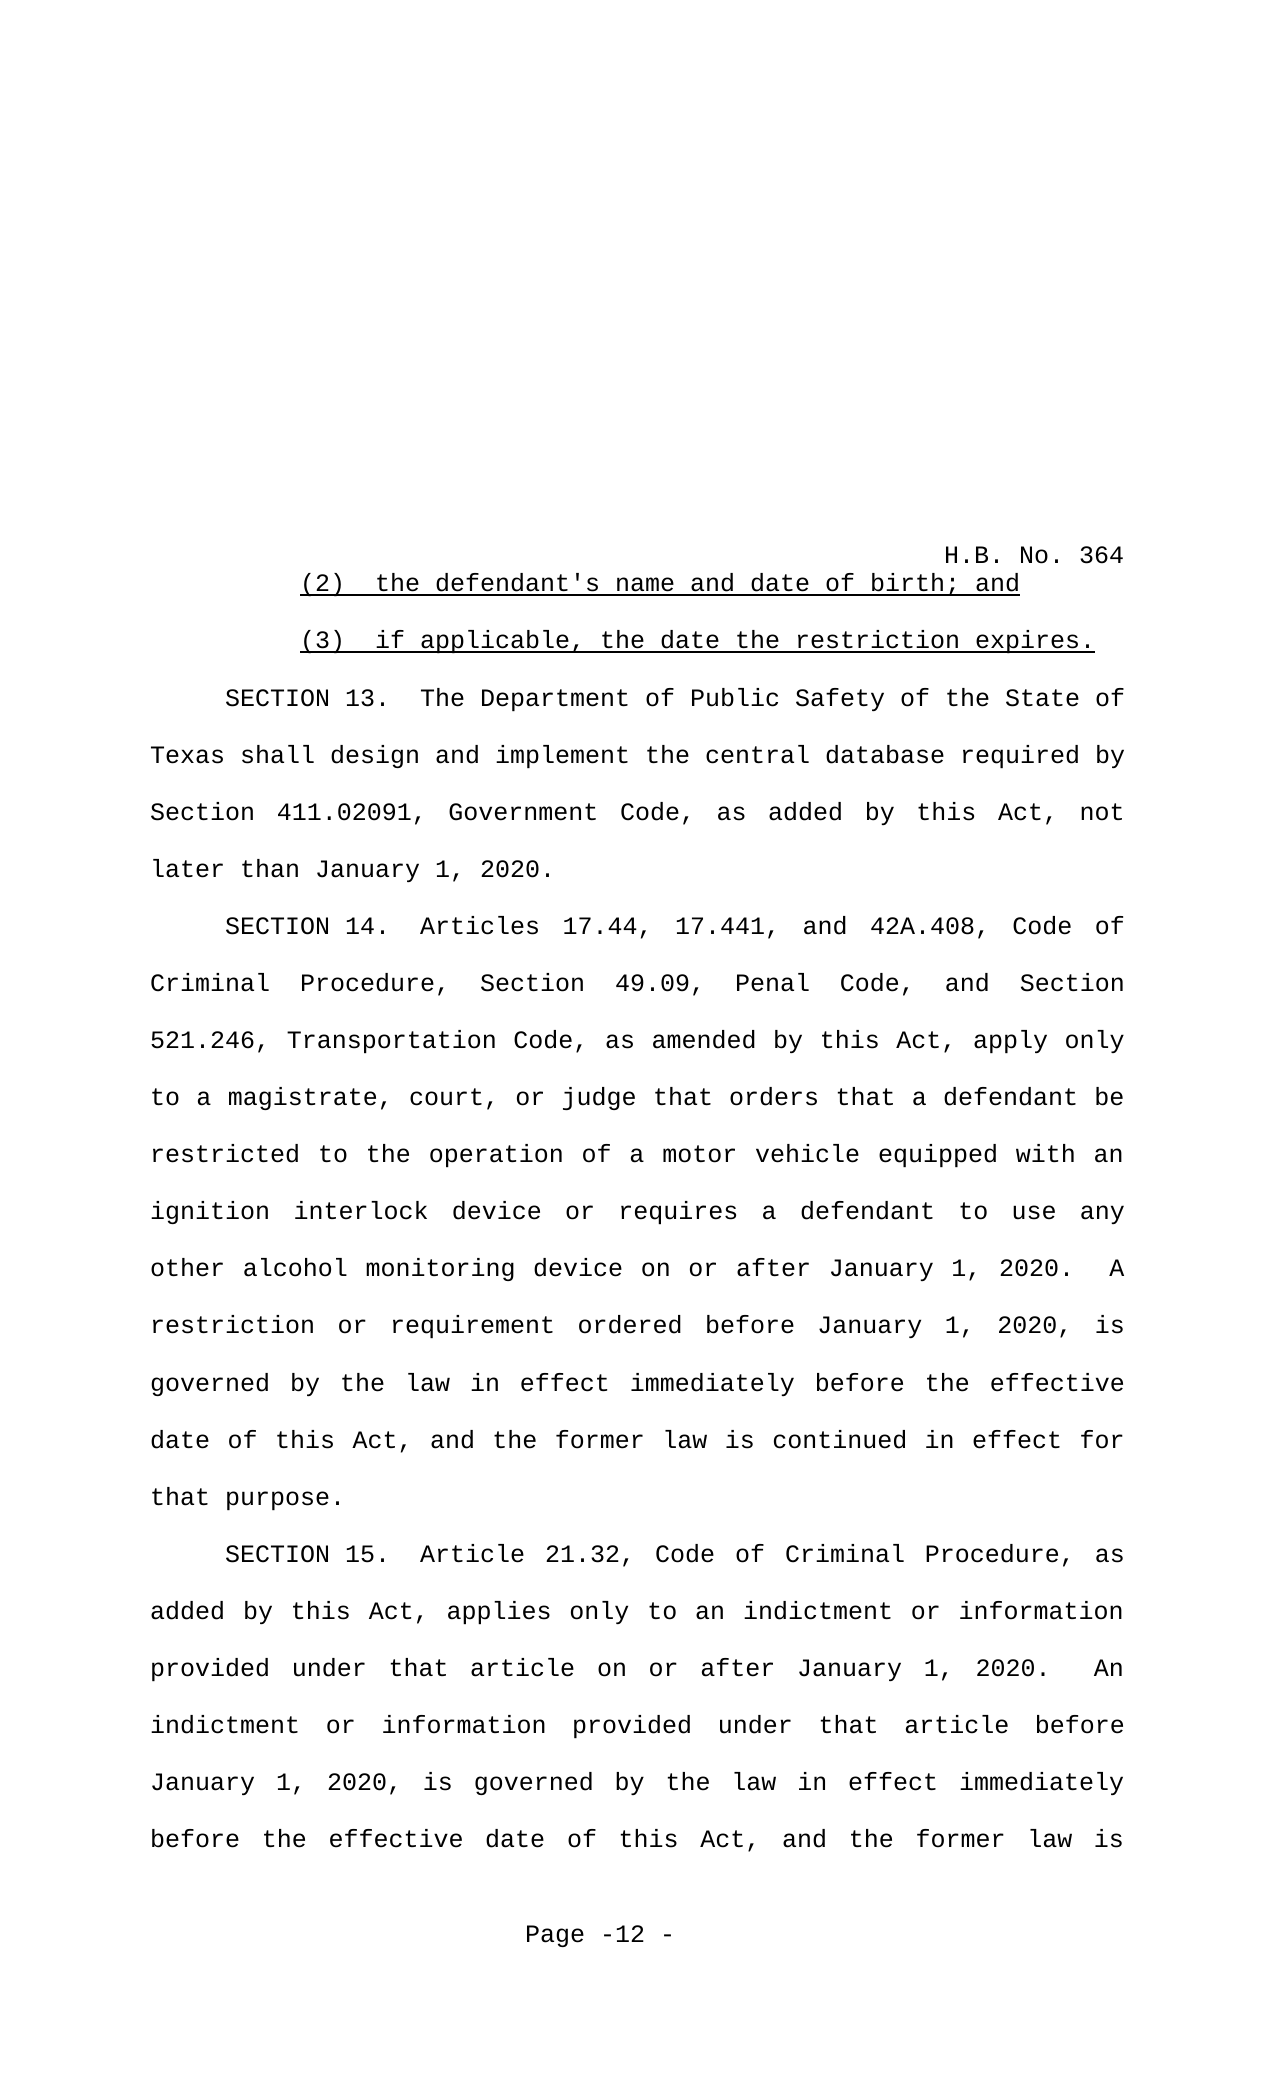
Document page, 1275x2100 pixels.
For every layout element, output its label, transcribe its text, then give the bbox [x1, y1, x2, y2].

text SECTION 14. Articles 17.44, 17.441, and 42A.408, Code of Criminal Procedure, Section 49.09, Penal Code, and Section 521.246, Transportation Code, as amended by this Act, apply only to a magistrate, court, or judge that orders that a defendant be restricted to the operation of a motor vehicle equipped with an ignition interlock device or requires a defendant to use any other alcohol monitoring device on or after January 1, 2020. A restriction or requirement ordered before January 1, 2020, is governed by the law in effect immediately before the effective date of this Act, and the former law is continued in effect for that purpose. [150, 913, 1125, 1513]
text (2) the defendant's name and date of birth; and [150, 571, 1125, 599]
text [150, 1541, 1125, 1855]
text SECTION 13. The Department of Public Safety of the State of Texas shall design and implement the central database required by Section 411.02091, Government Code, as added by this Act, not later than January 1, 2020. [150, 685, 1125, 885]
text (3) if applicable, the date the restriction expires. [150, 628, 1125, 656]
